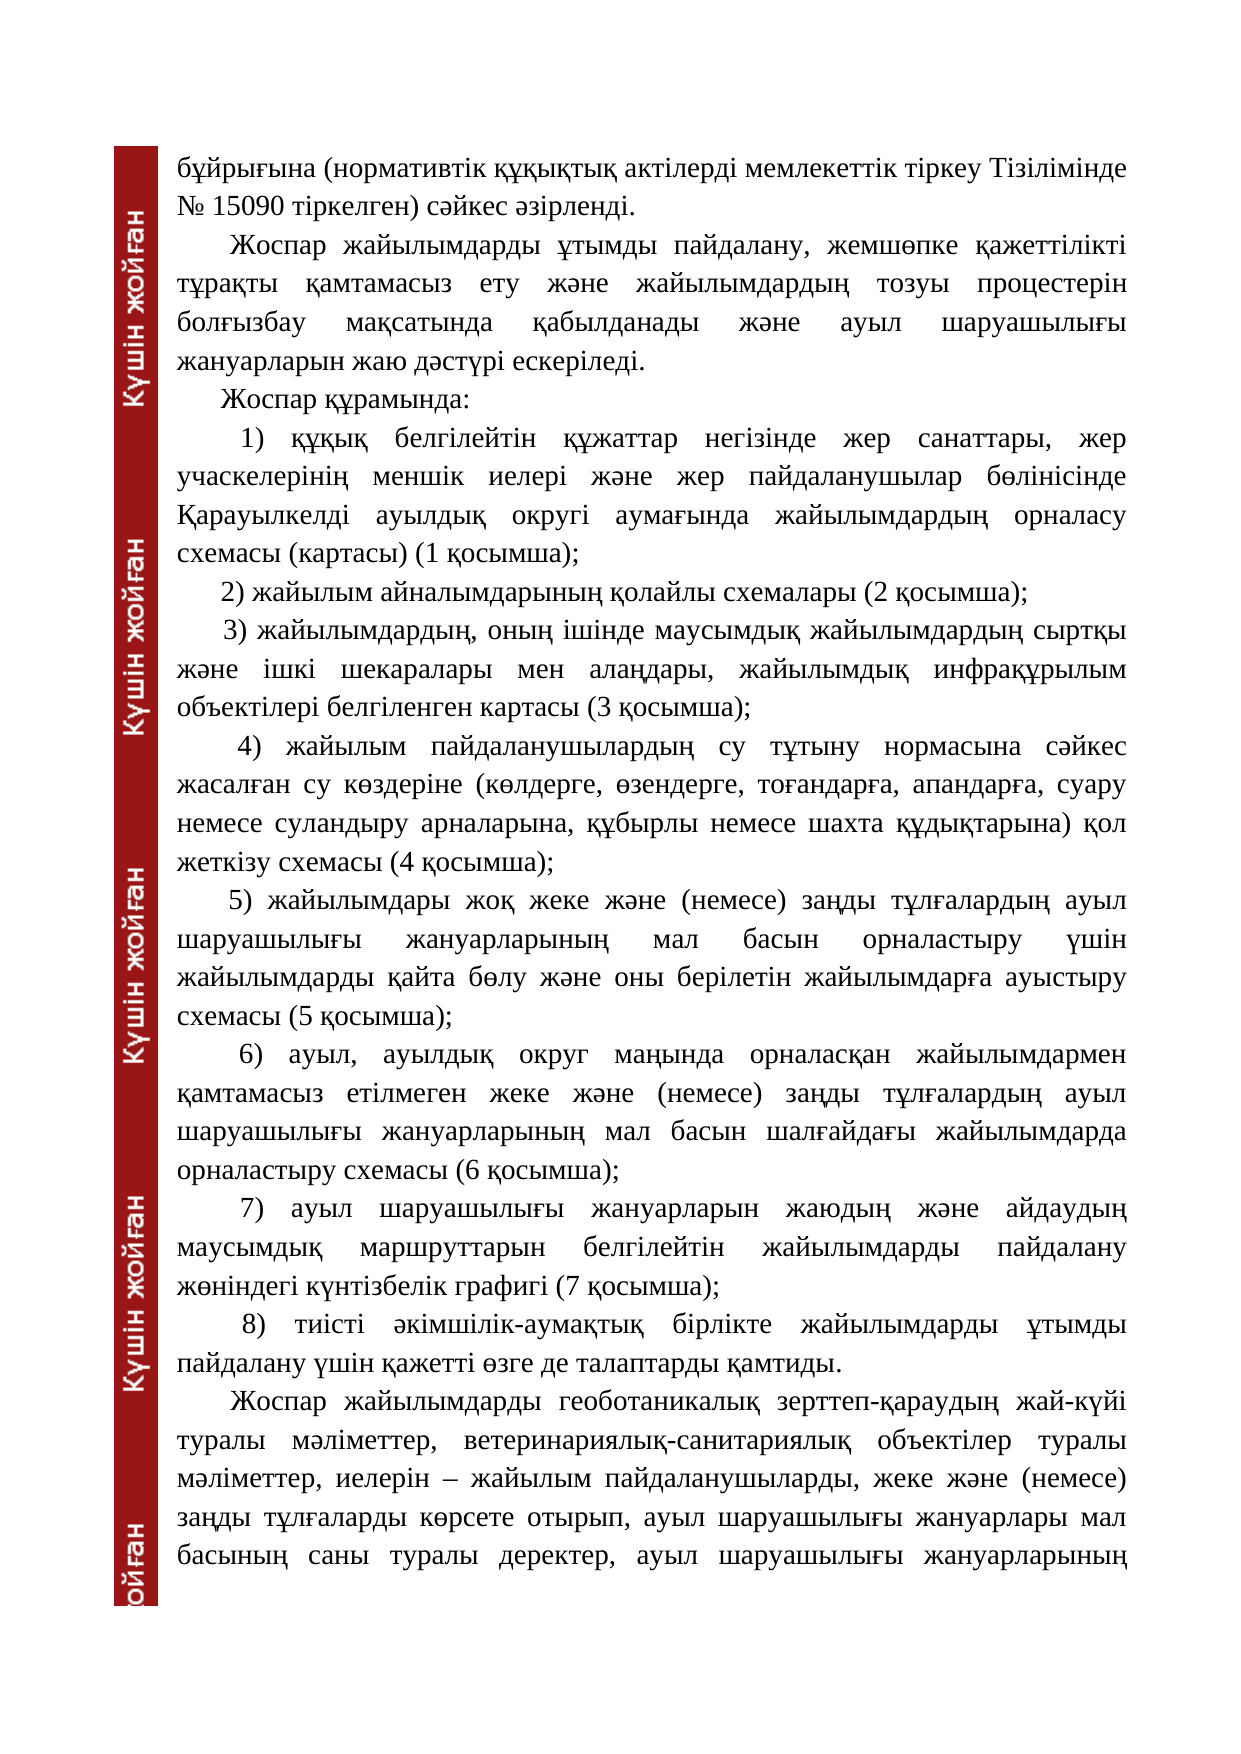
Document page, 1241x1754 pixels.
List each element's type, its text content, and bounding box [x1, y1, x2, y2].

text 7) ауыл шаруашылығы жануарларын жаюдың және айдаудың маусымдық маршруттарын белгілейтін жайылымдарды пайдалану жөніндегі күнтізбелік графигі (7 қосымша); [112, 1191, 1128, 1301]
picture [114, 222, 158, 227]
picture [114, 1301, 158, 1306]
picture [114, 607, 158, 612]
text 3) жайылымдардың, оның ішінде маусымдық жайылымдардың сыртқы және ішкі шекаралары мен алаңдары, жайылымдық инфрақұрылым объектілері белгіленген картасы (3 қосымша); [112, 612, 1128, 723]
text Жоспар жайылымдарды ұтымды пайдалану, жемшөпке қажеттілікті тұрақты қамтамасыз ету және жайылымдардың тозуы процестерін болғызбау мақсатында қабылданады және ауыл шаруашылығы жануарларын жаю дәстүрі ескеріледі. [112, 227, 1128, 376]
text 6) ауыл, ауылдық округ маңында орналасқан жайылымдармен қамтамасыз етілмеген жеке және (немесе) заңды тұлғалардың ауыл шаруашылығы жануарларының мал басын шалғайдағы жайылымдарда орналастыру схемасы (6 қосымша); [112, 1036, 1128, 1186]
text 5) жайылымдары жоқ жеке және (немесе) заңды тұлғалардың ауыл шаруашылығы жануарларының мал басын орналастыру үшін жайылымдарды қайта бөлу және оны берілетін жайылымдарға ауыстыру схемасы (5 қосымша); [112, 882, 1128, 1031]
picture [114, 1186, 158, 1191]
text 2) жайылым айналымдарының қолайлы схемалары (2 қосымша); [112, 574, 1128, 607]
picture [114, 1378, 158, 1383]
picture [114, 569, 158, 574]
text 1) құқық белгілейтін құжаттар негізінде жер санаттары, жер учаскелерінің меншік иелері және жер пайдаланушылар бөлінісінде Қарауылкелді ауылдық округі аумағында жайылымдардың орналасу схемасы (картасы) (1 қосымша); [112, 420, 1128, 569]
picture [114, 376, 158, 381]
picture [114, 1031, 158, 1036]
text 4) жайылым пайдаланушылардың су тұтыну нормасына сәйкес жасалған су көздеріне (көлдерге, өзендерге, тоғандарға, апандарға, суару немесе суландыру арналарына, құбырлы немесе шахта құдықтарына) қол жеткізу схемасы (4 қосымша); [112, 728, 1128, 877]
picture [114, 877, 158, 882]
picture [114, 415, 158, 420]
picture [114, 1571, 158, 1606]
text Жоспар құрамында: [112, 381, 1128, 415]
picture [114, 723, 158, 728]
text 8) тиісті әкімшілік-аумақтық бірлікте жайылымдарды ұтымды пайдалану үшін қажетті өзге де талаптарды қамтиды. [112, 1306, 1128, 1378]
picture [114, 146, 158, 150]
